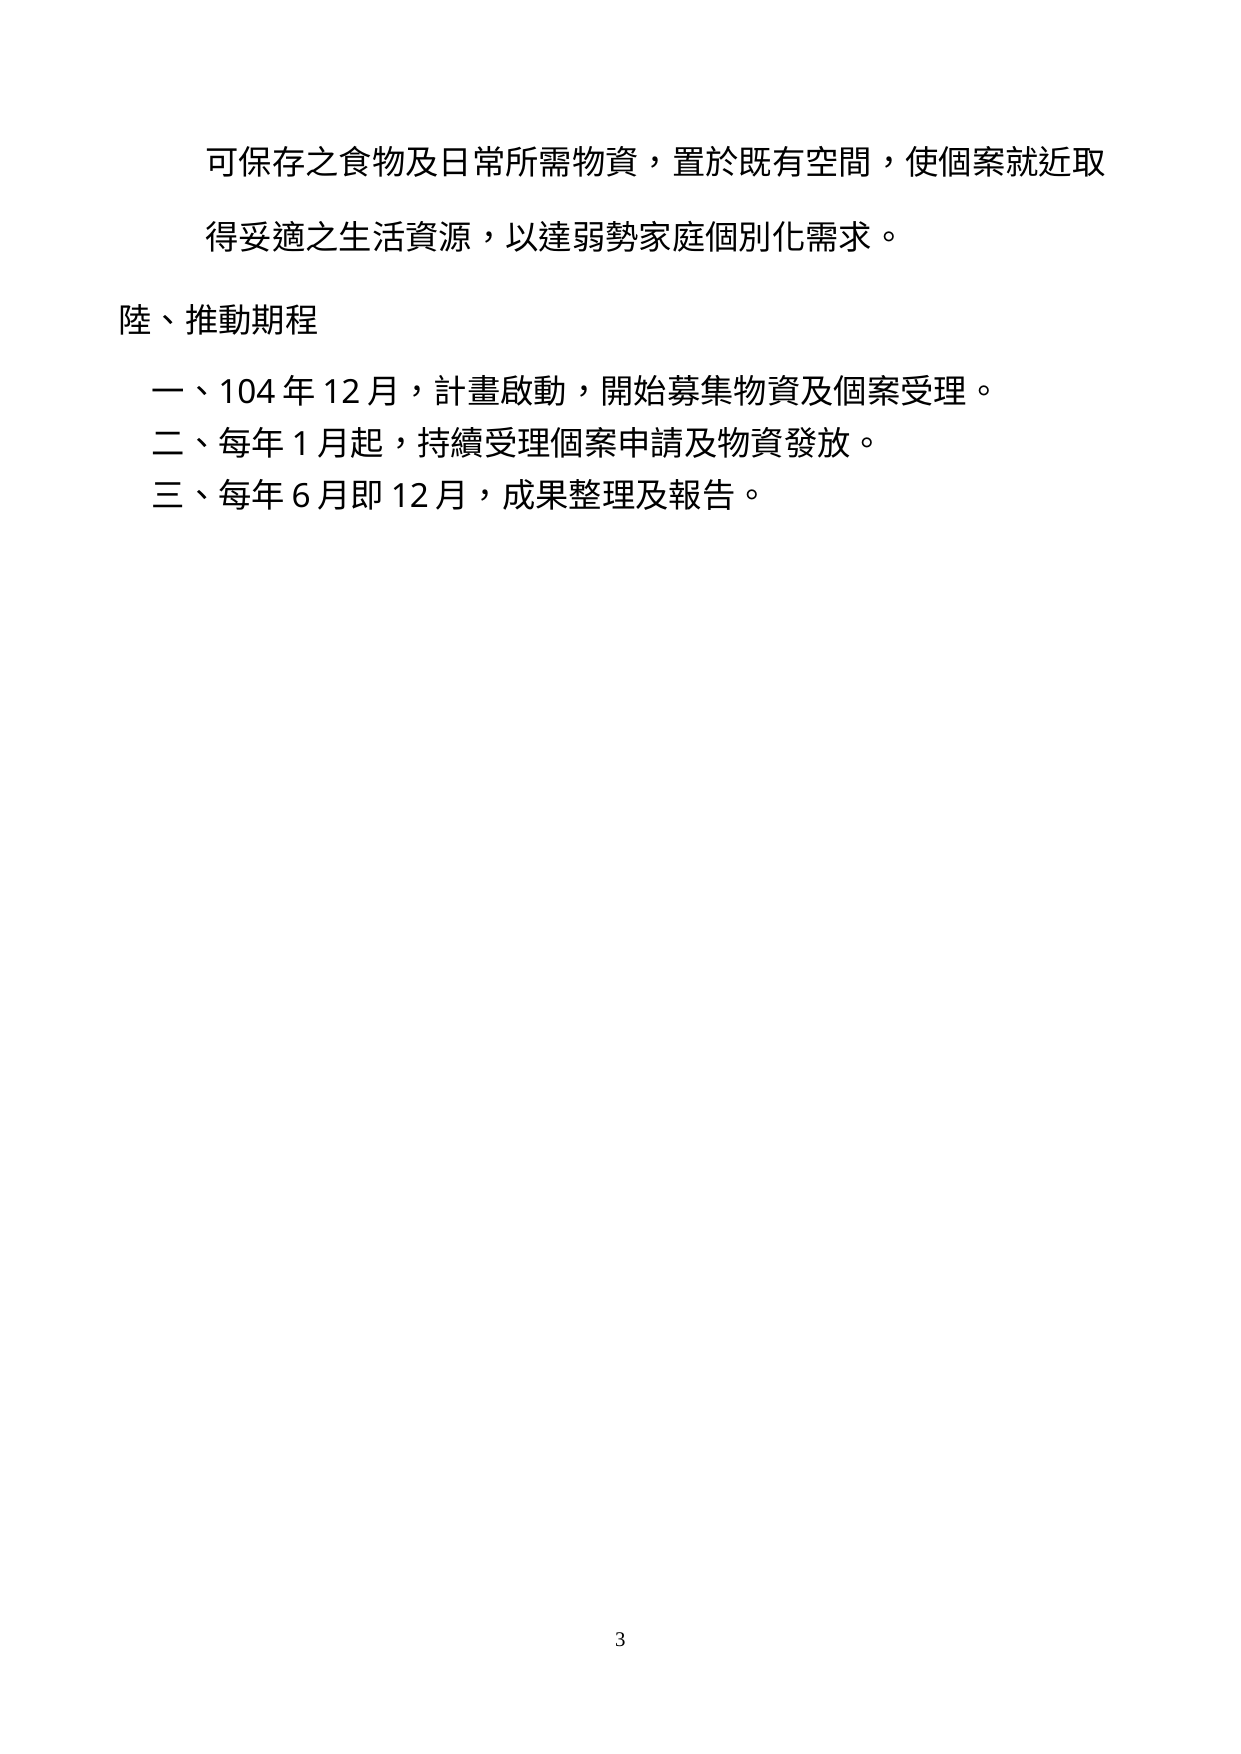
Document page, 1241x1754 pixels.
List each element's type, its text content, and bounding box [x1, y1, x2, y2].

text 三、每年6月即12月，成果整理及報告。 [118, 466, 1122, 518]
text 陸、推動期程 [118, 291, 1122, 343]
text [205, 122, 1122, 272]
text 二、每年1月起，持續受理個案申請及物資發放。 [118, 414, 1122, 466]
text 一、104年12月，計畫啟動，開始募集物資及個案受理。 [118, 362, 1122, 414]
